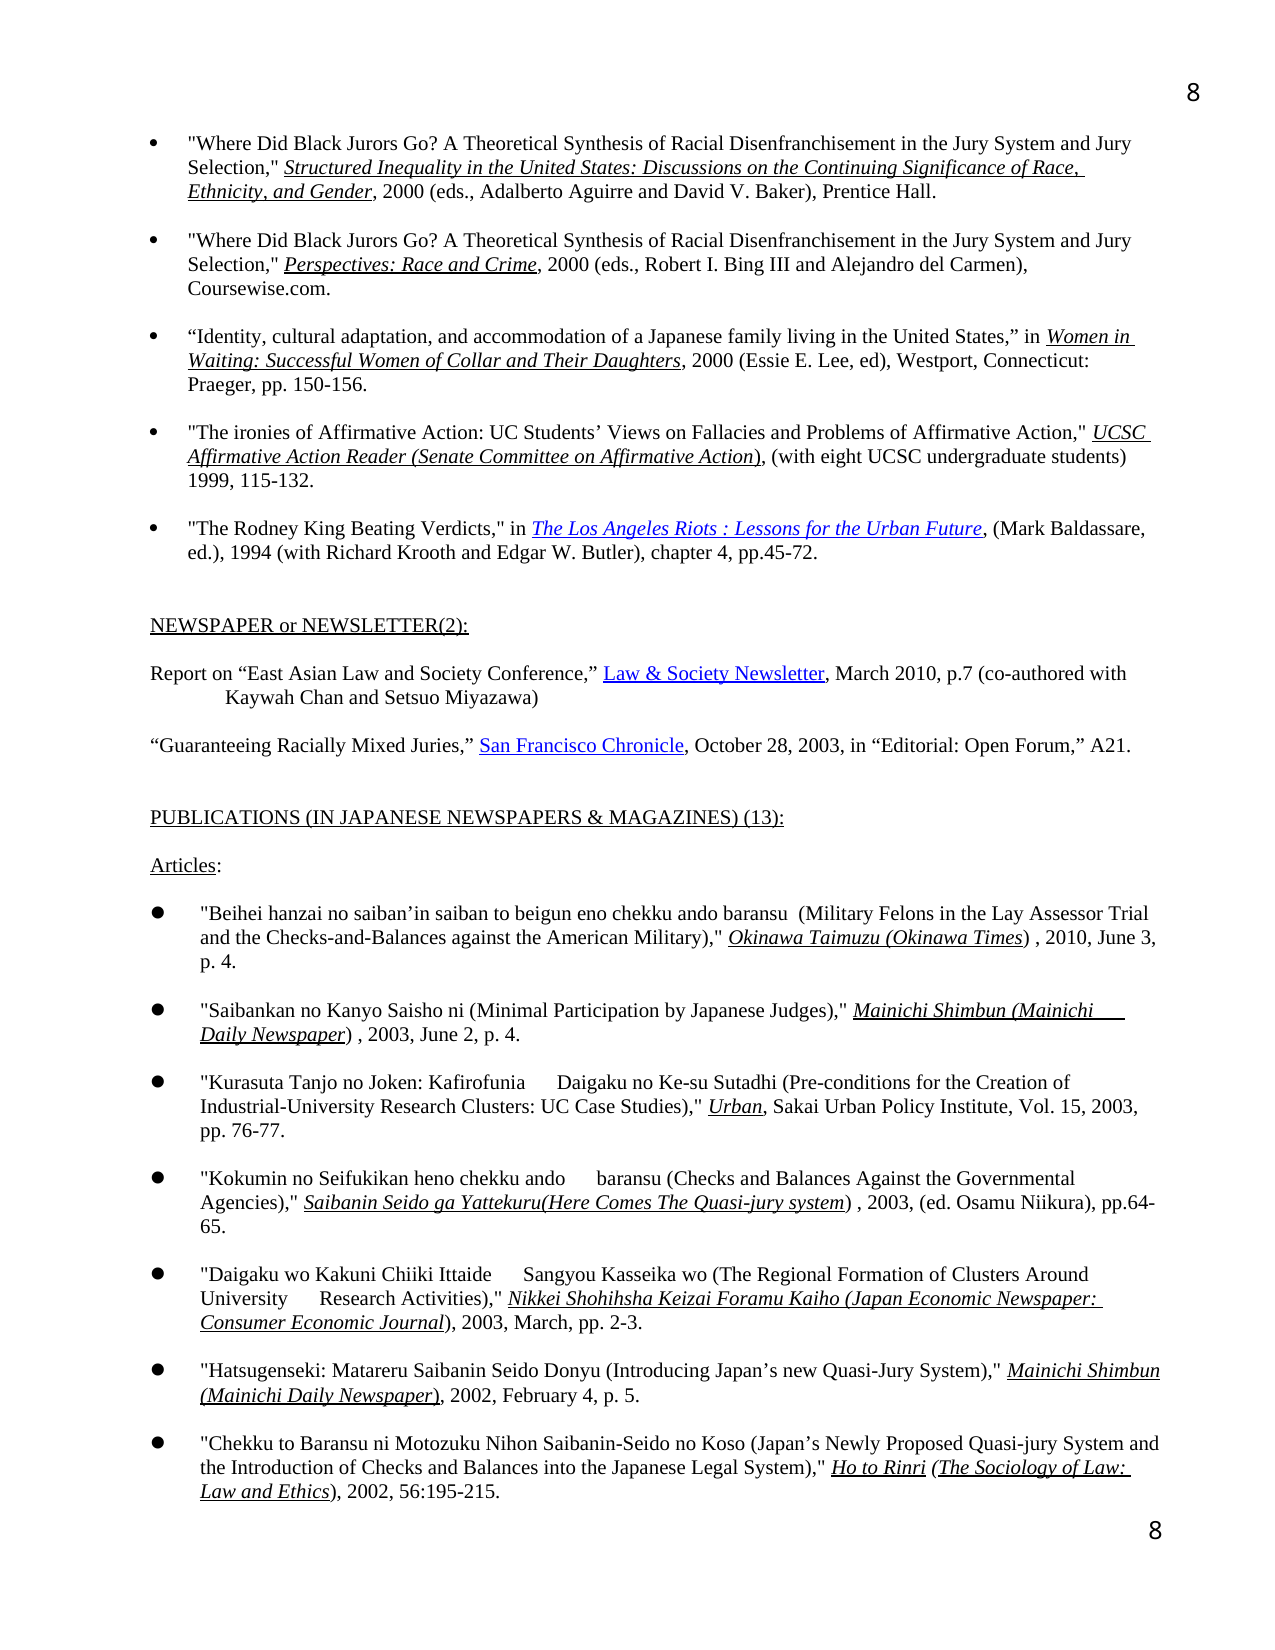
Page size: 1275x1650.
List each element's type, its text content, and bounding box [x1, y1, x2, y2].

list "Kurasuta Tanjo no Joken: Kafirofunia Daigaku no Ke-su Sutadhi (Pre-conditions for the Creation of Industrial-University Research Clusters: UC Case Studies)," Urban, Sakai Urban Policy Institute, Vol. 15, 2003, pp. 76-77. [150, 1070, 1162, 1142]
text NEWSPAPER or NEWSLETTER(2): [150, 612, 1162, 637]
list "Saibankan no Kanyo Saisho ni (Minimal Participation by Japanese Judges)," Mainichi Shimbun (Mainichi Daily Newspaper) , 2003, June 2, p. 4. [150, 997, 1162, 1046]
text “Guaranteeing Racially Mixed Juries,” San Francisco Chronicle, October 28, 2003, in “Editorial: Open Forum,” A21. [150, 733, 1162, 757]
list "Daigaku wo Kakuni Chiiki Ittaide Sangyou Kasseika wo (The Regional Formation of Clusters Around University Research Activities)," Nikkei Shohihsha Keizai Foramu Kaiho (Japan Economic Newspaper: Consumer Economic Journal), 2003, March, pp. 2-3. [150, 1262, 1162, 1334]
list "The ironies of Affirmative Action: UC Students’ Views on Fallacies and Problems of Affirmative Action," UCSC Affirmative Action Reader (Senate Committee on Affirmative Action), (with eight UCSC undergraduate students) 1999, 115-132. [150, 420, 1162, 492]
list "Where Did Black Jurors Go? A Theoretical Synthesis of Racial Disenfranchisement in the Jury System and Jury Selection," Structured Inequality in the United States: Discussions on the Continuing Significance of Race, Ethnicity, and Gender, 2000 (eds., Adalberto Aguirre and David V. Baker), Prentice Hall. [150, 131, 1162, 203]
list "Where Did Black Jurors Go? A Theoretical Synthesis of Racial Disenfranchisement in the Jury System and Jury Selection," Perspectives: Race and Crime, 2000 (eds., Robert I. Bing III and Alejandro del Carmen), Coursewise.com. [150, 227, 1162, 300]
text PUBLICATIONS (in Japanese Newspapers & magazines) (13): [150, 805, 1162, 829]
list "Kokumin no Seifukikan heno chekku ando baransu (Checks and Balances Against the Governmental Agencies)," Saibanin Seido ga Yattekuru(Here Comes The Quasi-jury system) , 2003, (ed. Osamu Niikura), pp.64-65. [150, 1166, 1162, 1238]
list "Chekku to Baransu ni Motozuku Nihon Saibanin-Seido no Koso (Japan’s Newly Proposed Quasi-jury System and the Introduction of Checks and Balances into the Japanese Legal System)," Ho to Rinri (The Sociology of Law: Law and Ethics), 2002, 56:195-215. [150, 1431, 1162, 1503]
text Report on “East Asian Law and Society Conference,” Law & Society Newsletter, March 2010, p.7 (co-authored with Kaywah Chan and Setsuo Miyazawa) [150, 661, 1162, 709]
list “Identity, cultural adaptation, and accommodation of a Japanese family living in the United States,” in Women in Waiting: Successful Women of Collar and Their Daughters, 2000 (Essie E. Lee, ed), Westport, Connecticut: Praeger, pp. 150-156. [150, 324, 1162, 396]
list "Beihei hanzai no saiban’in saiban to beigun eno chekku ando baransu (Military Felons in the Lay Assessor Trial and the Checks-and-Balances against the American Military)," Okinawa Taimuzu (Okinawa Times) , 2010, June 3, p. 4. [150, 901, 1162, 973]
list "The Rodney King Beating Verdicts," in The Los Angeles Riots : Lessons for the Urban Future, (Mark Baldassare, ed.), 1994 (with Richard Krooth and Edgar W. Butler), chapter 4, pp.45-72. [150, 516, 1162, 564]
text Articles: [150, 853, 1162, 877]
list "Hatsugenseki: Matareru Saibanin Seido Donyu (Introducing Japan’s new Quasi-Jury System)," Mainichi Shimbun (Mainichi Daily Newspaper), 2002, February 4, p. 5. [150, 1358, 1162, 1407]
